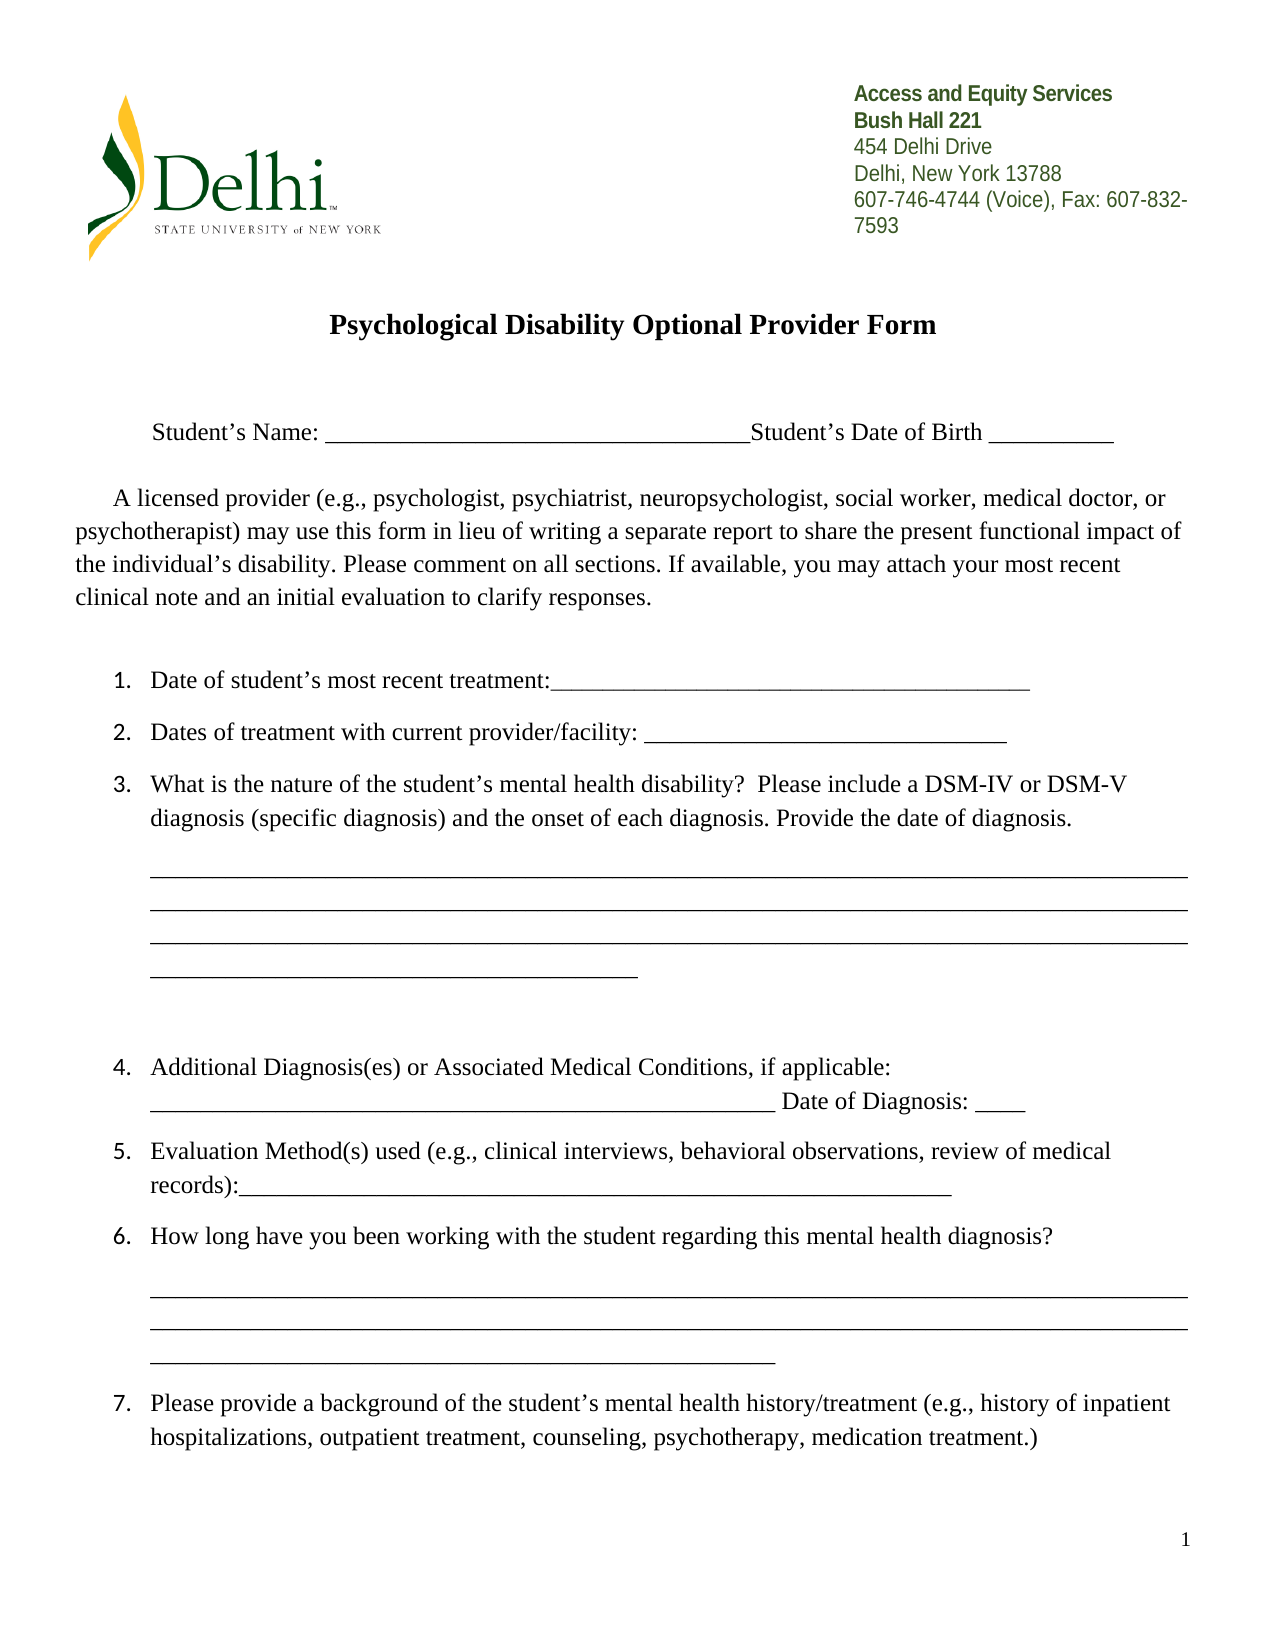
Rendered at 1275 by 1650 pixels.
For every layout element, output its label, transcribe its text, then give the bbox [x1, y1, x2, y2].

list What is the nature of the student’s mental health disability? Please include a DSM-IV or DSM-V diagnosis (specific diagnosis) and the onset of each diagnosis. Provide the date of diagnosis. [113, 768, 1191, 832]
text 607-746-4744 (Voice), Fax: 607-832-7593 [853, 186, 1208, 238]
text Delhi, New York 13788 [854, 159, 1191, 186]
text A licensed provider (e.g., psychologist, psychiatrist, neuropsychologist, social worker, medical doctor, or psychotherapist) may use this form in lieu of writing a separate report to share the present functional impact of the individual’s disability. Please comment on all sections. If available, you may attach your most recent clinical note and an initial evaluation to clarify responses. [75, 483, 1191, 611]
text Access and Equity Services Bush Hall 221 454 Delhi Drive [853, 80, 1199, 159]
picture [75, 75, 395, 269]
text ________________________________________________________________________________________________________________________________________________________________________________________________________________________________________________________________________________________________ [150, 852, 1191, 980]
list Additional Diagnosis(es) or Associated Medical Conditions, if applicable: __________________________________________________ Date of Diagnosis: ____ [113, 1051, 1191, 1114]
text Student’s Name: __________________________________Student’s Date of Birth __________ [75, 417, 1191, 446]
list Date of student’s most recent treatment:______________________________________________ [113, 665, 1191, 695]
text ________________________________________________________________________________________________________________________________________________________________________________________________________________________ [150, 1272, 1191, 1366]
text Psychological Disability Optional Provider Form [75, 307, 1191, 340]
list Dates of treatment with current provider/facility: _____________________________ [113, 716, 1191, 747]
list Please provide a background of the student’s mental health history/treatment (e.g., history of inpatient hospitalizations, outpatient treatment, counseling, psychotherapy, medication treatment.) [113, 1387, 1191, 1451]
list Evaluation Method(s) used (e.g., clinical interviews, behavioral observations, review of medical records):_________________________________________________________ [113, 1135, 1191, 1199]
list How long have you been working with the student regarding this mental health diagnosis? [113, 1220, 1191, 1250]
